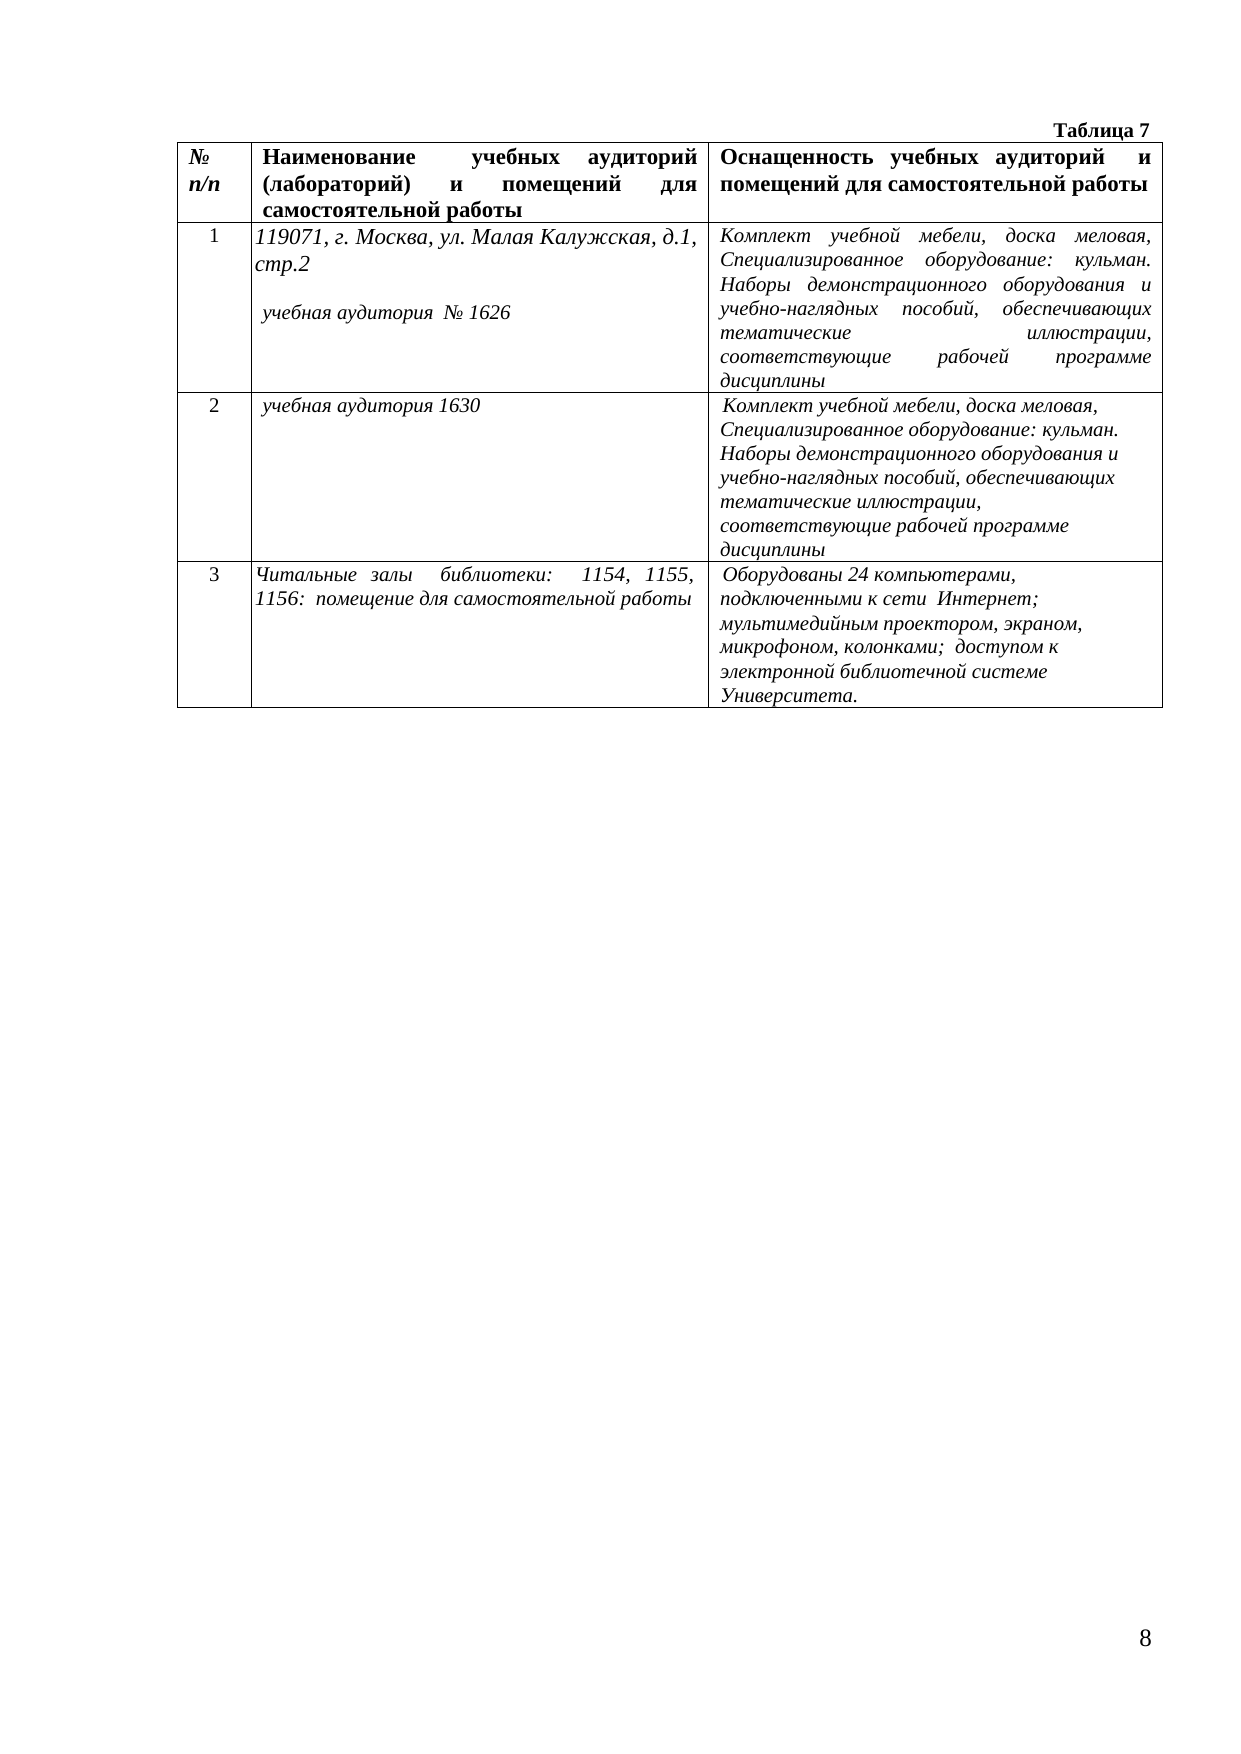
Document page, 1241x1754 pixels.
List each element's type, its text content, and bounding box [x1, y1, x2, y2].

table_cell Оборудованы 24 компьютерами, подключенными к сети Интернет; мультимедийным проектором, экраном, микрофоном, колонками; доступом к электронной библиотечной системе Университета. [709, 562, 1162, 707]
table_header Оснащенность учебных аудиторий и помещений для самостоятельной работы [709, 143, 1162, 222]
table_header Наименование учебных аудиторий (лабораторий) и помещений для самостоятельной работы [252, 143, 708, 222]
table_cell Читальные залы библиотеки: 1154, 1155, 1156: помещение для самостоятельной работы [252, 562, 708, 707]
text Таблица 7 [177, 118, 1152, 142]
table_cell Комплект учебной мебели, доска меловая, Специализированное оборудование: кульман. Наборы демонстрационного оборудования и учебно-наглядных пособий, обеспечивающих тематические иллюстрации, соответствующие рабочей программе дисциплины [709, 393, 1162, 561]
table_cell Комплект учебной мебели, доска меловая, Специализированное оборудование: кульман. Наборы демонстрационного оборудования и учебно-наглядных пособий, обеспечивающих тематические иллюстрации, соответствующие рабочей программе дисциплины [709, 223, 1162, 392]
table_cell 3 [178, 562, 251, 707]
table_header № п/п [178, 143, 251, 222]
table_cell учебная аудитория 1630 [252, 393, 708, 561]
table_cell 1 [178, 223, 251, 392]
table_cell 119071, г. Москва, ул. Малая Калужская, д.1, стр.2 учебная аудитория № 1626 [252, 223, 708, 392]
table_cell 2 [178, 393, 251, 561]
